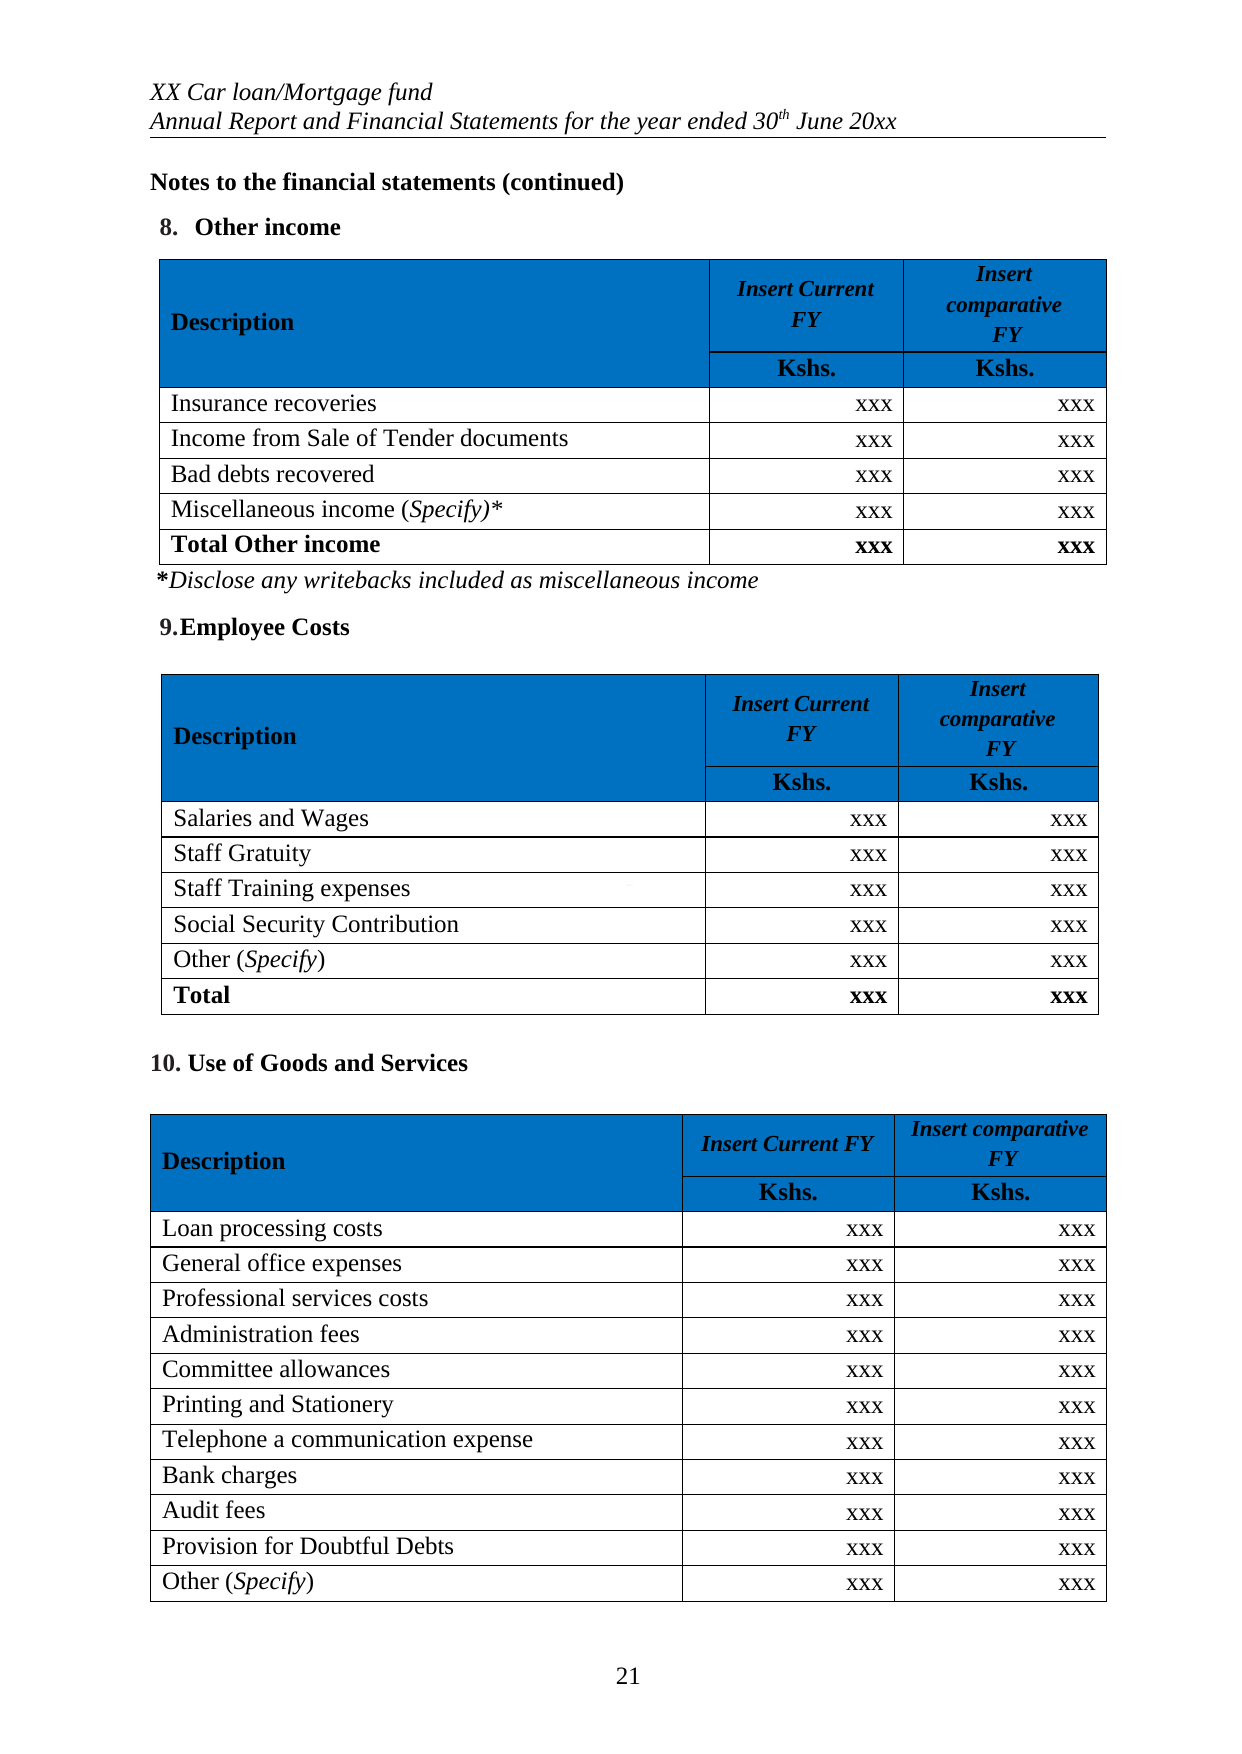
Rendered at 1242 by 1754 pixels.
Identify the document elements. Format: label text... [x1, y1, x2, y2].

table_cell xxx [710, 459, 903, 493]
table_cell Other (Specify) [151, 1566, 682, 1601]
table_cell Administration fees [151, 1318, 682, 1353]
table_cell xxx [683, 1318, 894, 1353]
table_cell xxx [899, 979, 1098, 1013]
list Other income [159, 212, 1108, 241]
table_cell Kshs. [710, 353, 903, 387]
table_cell Kshs. [904, 353, 1106, 387]
table_cell Kshs. [706, 767, 898, 801]
table_cell Audit fees [151, 1495, 682, 1530]
table_cell Insurance recoveries [160, 388, 709, 422]
table_cell xxx [710, 494, 903, 528]
table_cell xxx [706, 873, 898, 907]
table_header Description [160, 260, 709, 387]
table_cell xxx [683, 1354, 894, 1388]
table_cell xxx [895, 1460, 1106, 1494]
table_cell Kshs. [899, 767, 1098, 801]
table_cell xxx [710, 530, 903, 564]
table_cell xxx [899, 908, 1098, 943]
table_header Insert Current FY [683, 1115, 894, 1176]
table_cell Total Other income [160, 530, 709, 564]
table_cell xxx [895, 1566, 1106, 1601]
table_cell Professional services costs [151, 1283, 682, 1317]
table_header Description [151, 1115, 682, 1211]
table_cell Miscellaneous income (Specify)* [160, 494, 709, 528]
table_cell Income from Sale of Tender documents [160, 423, 709, 458]
table_cell xxx [904, 423, 1106, 458]
table_cell xxx [904, 494, 1106, 528]
table_cell xxx [895, 1425, 1106, 1459]
table_cell xxx [899, 838, 1098, 872]
list Employee Costs [159, 612, 1108, 641]
table_header Insert Current FY [706, 675, 898, 766]
table_cell xxx [683, 1566, 894, 1601]
table_header Insert comparative FY [904, 260, 1106, 351]
table_cell Bank charges [151, 1460, 682, 1494]
table_cell Bad debts recovered [160, 459, 709, 493]
table_header Description [162, 675, 705, 801]
list Use of Goods and Services [150, 1048, 1108, 1076]
table_cell xxx [899, 873, 1098, 907]
table_cell xxx [895, 1283, 1106, 1317]
table_cell xxx [683, 1460, 894, 1494]
table_cell Staff Training expenses [162, 873, 705, 907]
table_cell xxx [895, 1495, 1106, 1530]
table_cell xxx [683, 1495, 894, 1530]
table_cell xxx [683, 1212, 894, 1246]
table_cell xxx [706, 979, 898, 1013]
table_cell xxx [895, 1531, 1106, 1565]
table_cell Salaries and Wages [162, 802, 705, 836]
table_header Insert comparative FY [899, 675, 1098, 766]
table_cell xxx [706, 802, 898, 836]
table_cell xxx [904, 459, 1106, 493]
table_cell xxx [706, 838, 898, 872]
table_cell Staff Gratuity [162, 838, 705, 872]
table_cell xxx [899, 944, 1098, 978]
table_cell xxx [899, 802, 1098, 836]
table_cell Loan processing costs [151, 1212, 682, 1246]
table_cell xxx [895, 1318, 1106, 1353]
table_cell xxx [683, 1425, 894, 1459]
table_cell xxx [683, 1248, 894, 1282]
table_cell Other (Specify) [162, 944, 705, 978]
table_cell Printing and Stationery [151, 1389, 682, 1423]
table_header Insert comparative FY [895, 1115, 1106, 1176]
table_cell xxx [895, 1354, 1106, 1388]
table_cell Provision for Doubtful Debts [151, 1531, 682, 1565]
table_cell xxx [904, 388, 1106, 422]
table_cell Kshs. [683, 1177, 894, 1211]
table_cell xxx [683, 1531, 894, 1565]
table_cell xxx [710, 423, 903, 458]
table_cell Kshs. [895, 1177, 1106, 1211]
table_cell Committee allowances [151, 1354, 682, 1388]
table_cell xxx [895, 1212, 1106, 1246]
table_cell xxx [706, 908, 898, 943]
table_cell xxx [706, 944, 898, 978]
table_header Insert Current FY [710, 260, 903, 351]
table_cell xxx [904, 530, 1106, 564]
table_cell xxx [895, 1389, 1106, 1423]
text *Disclose any writebacks included as miscellaneous income [150, 565, 1108, 594]
table_cell Social Security Contribution [162, 908, 705, 943]
table_cell xxx [710, 388, 903, 422]
text Notes to the financial statements (continued) [150, 167, 1106, 196]
table_cell xxx [683, 1389, 894, 1423]
table_cell Total [162, 979, 705, 1013]
table_cell xxx [683, 1283, 894, 1317]
table_cell Telephone a communication expense [151, 1425, 682, 1459]
table_cell General office expenses [151, 1248, 682, 1282]
table_cell xxx [895, 1248, 1106, 1282]
